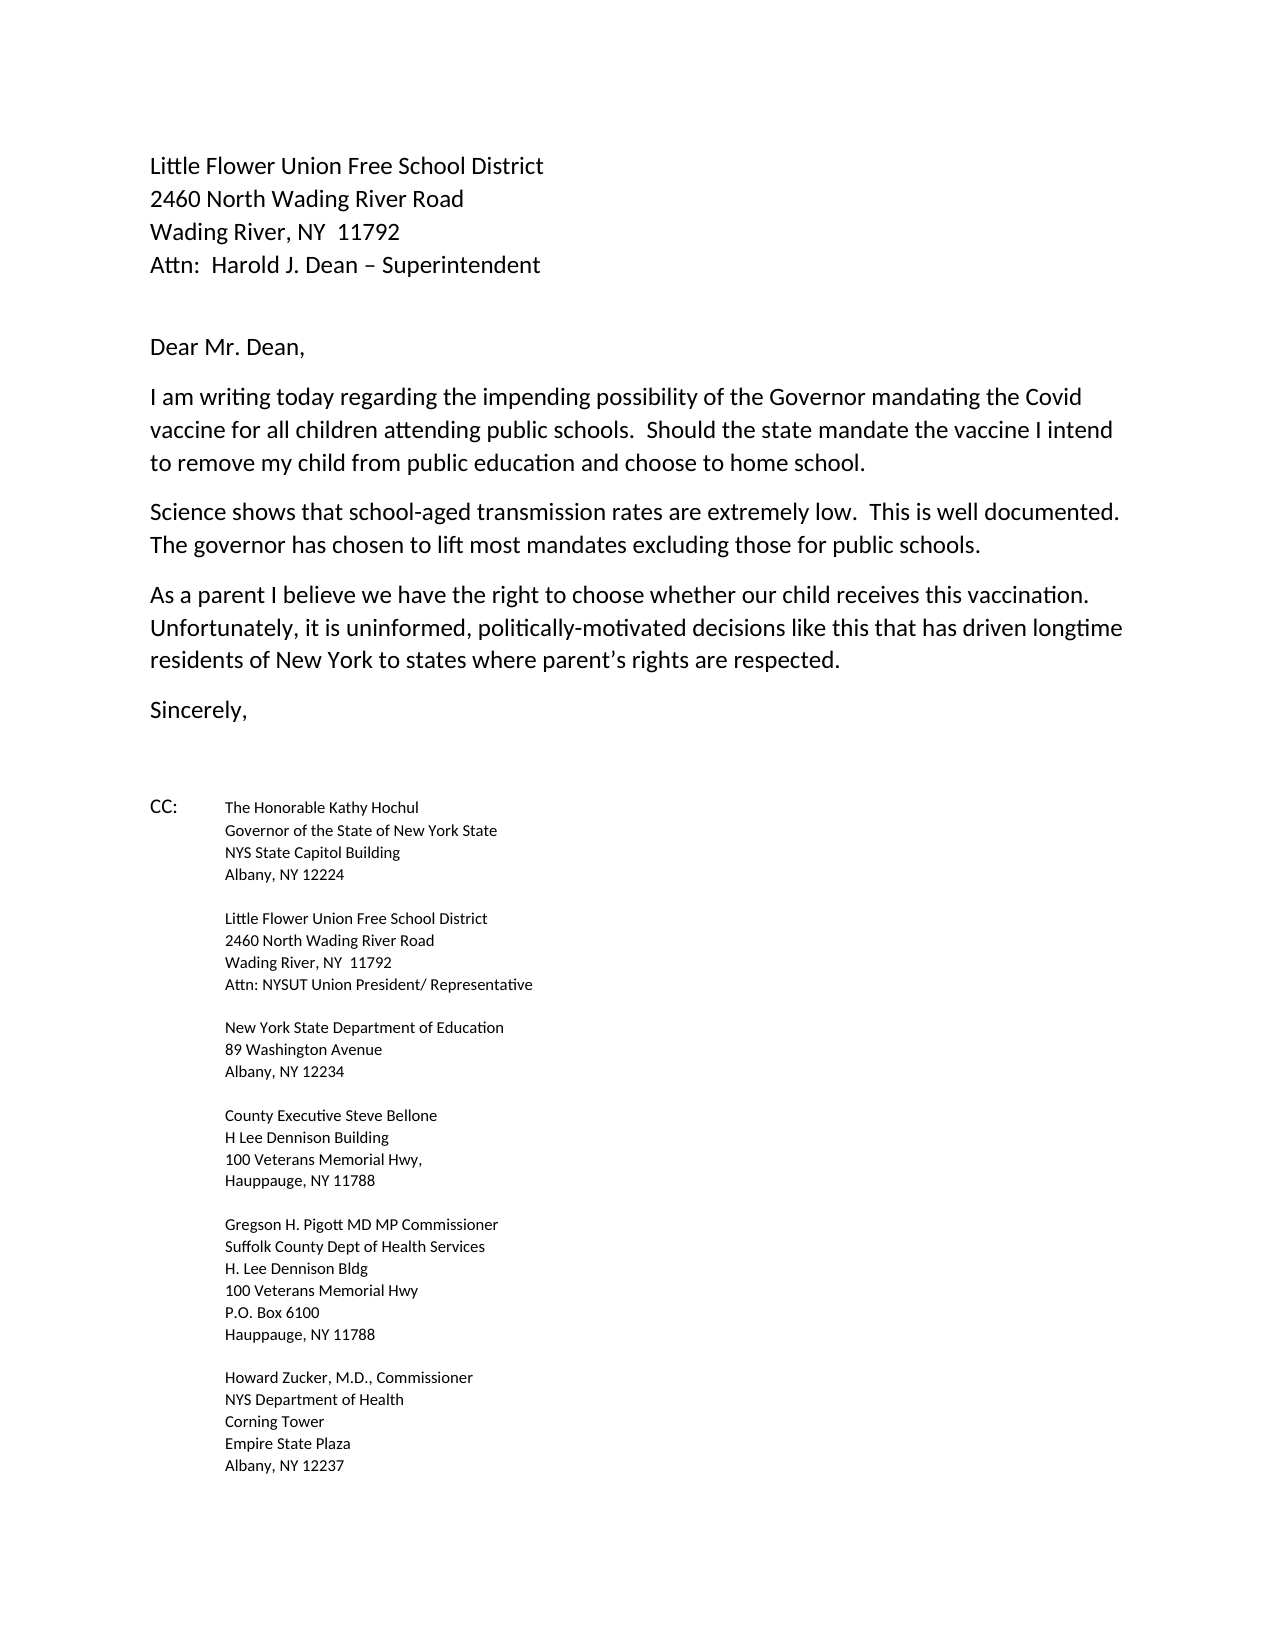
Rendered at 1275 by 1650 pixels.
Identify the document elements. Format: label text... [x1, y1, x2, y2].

text NYS State Capitol Building [150, 843, 1125, 863]
text 2460 North Wading River Road [150, 930, 1125, 950]
text New York State Department of Education [150, 1018, 1125, 1038]
text Gregson H. Pigott MD MP Commissioner [150, 1214, 1125, 1235]
text Wading River, NY 11792 [150, 952, 1125, 972]
text Empire State Plaza [150, 1433, 1125, 1453]
text Suffolk County Dept of Health Services [150, 1236, 1125, 1257]
text County Executive Steve Bellone [150, 1105, 1125, 1125]
text Howard Zucker, M.D., Commissioner [150, 1368, 1125, 1388]
text Attn: Harold J. Dean – Superintendent [150, 249, 1125, 279]
text Wading River, NY 11792 [150, 216, 1125, 246]
text Sincerely, [150, 694, 1125, 725]
text Dear Mr. Dean, [150, 331, 1125, 362]
text 100 Veterans Memorial Hwy [150, 1280, 1125, 1300]
text As a parent I believe we have the right to choose whether our child receives this vaccination. Unfortunately, it is uninformed, politically-motivated decisions like this that has driven longtime residents of New York to states where parent’s rights are respected. [150, 579, 1125, 675]
text CC: The Honorable Kathy Hochul [150, 793, 1125, 819]
text Little Flower Union Free School District [150, 150, 1125, 181]
text Science shows that school-aged transmission rates are extremely low. This is well documented. The governor has chosen to lift most mandates excluding those for public schools. [150, 496, 1125, 560]
text 2460 North Wading River Road [150, 183, 1125, 213]
text Albany, NY 12237 [150, 1455, 1125, 1475]
text NYS Department of Health [150, 1389, 1125, 1410]
text P.O. Box 6100 [150, 1302, 1125, 1322]
text Corning Tower [150, 1411, 1125, 1432]
text H. Lee Dennison Bldg [150, 1258, 1125, 1278]
text Hauppauge, NY 11788 [150, 1324, 1125, 1344]
text Hauppauge, NY 11788 [150, 1171, 1125, 1191]
text H Lee Dennison Building [150, 1127, 1125, 1147]
text Albany, NY 12224 [150, 864, 1125, 885]
text Albany, NY 12234 [150, 1061, 1125, 1082]
text Governor of the State of New York State [150, 821, 1125, 841]
text Attn: NYSUT Union President/ Representative [150, 974, 1125, 994]
text 89 Washington Avenue [150, 1039, 1125, 1060]
text Little Flower Union Free School District [150, 908, 1125, 928]
text 100 Veterans Memorial Hwy, [150, 1149, 1125, 1169]
text I am writing today regarding the impending possibility of the Governor mandating the Covid vaccine for all children attending public schools. Should the state mandate the vaccine I intend to remove my child from public education and choose to home school. [150, 381, 1125, 477]
